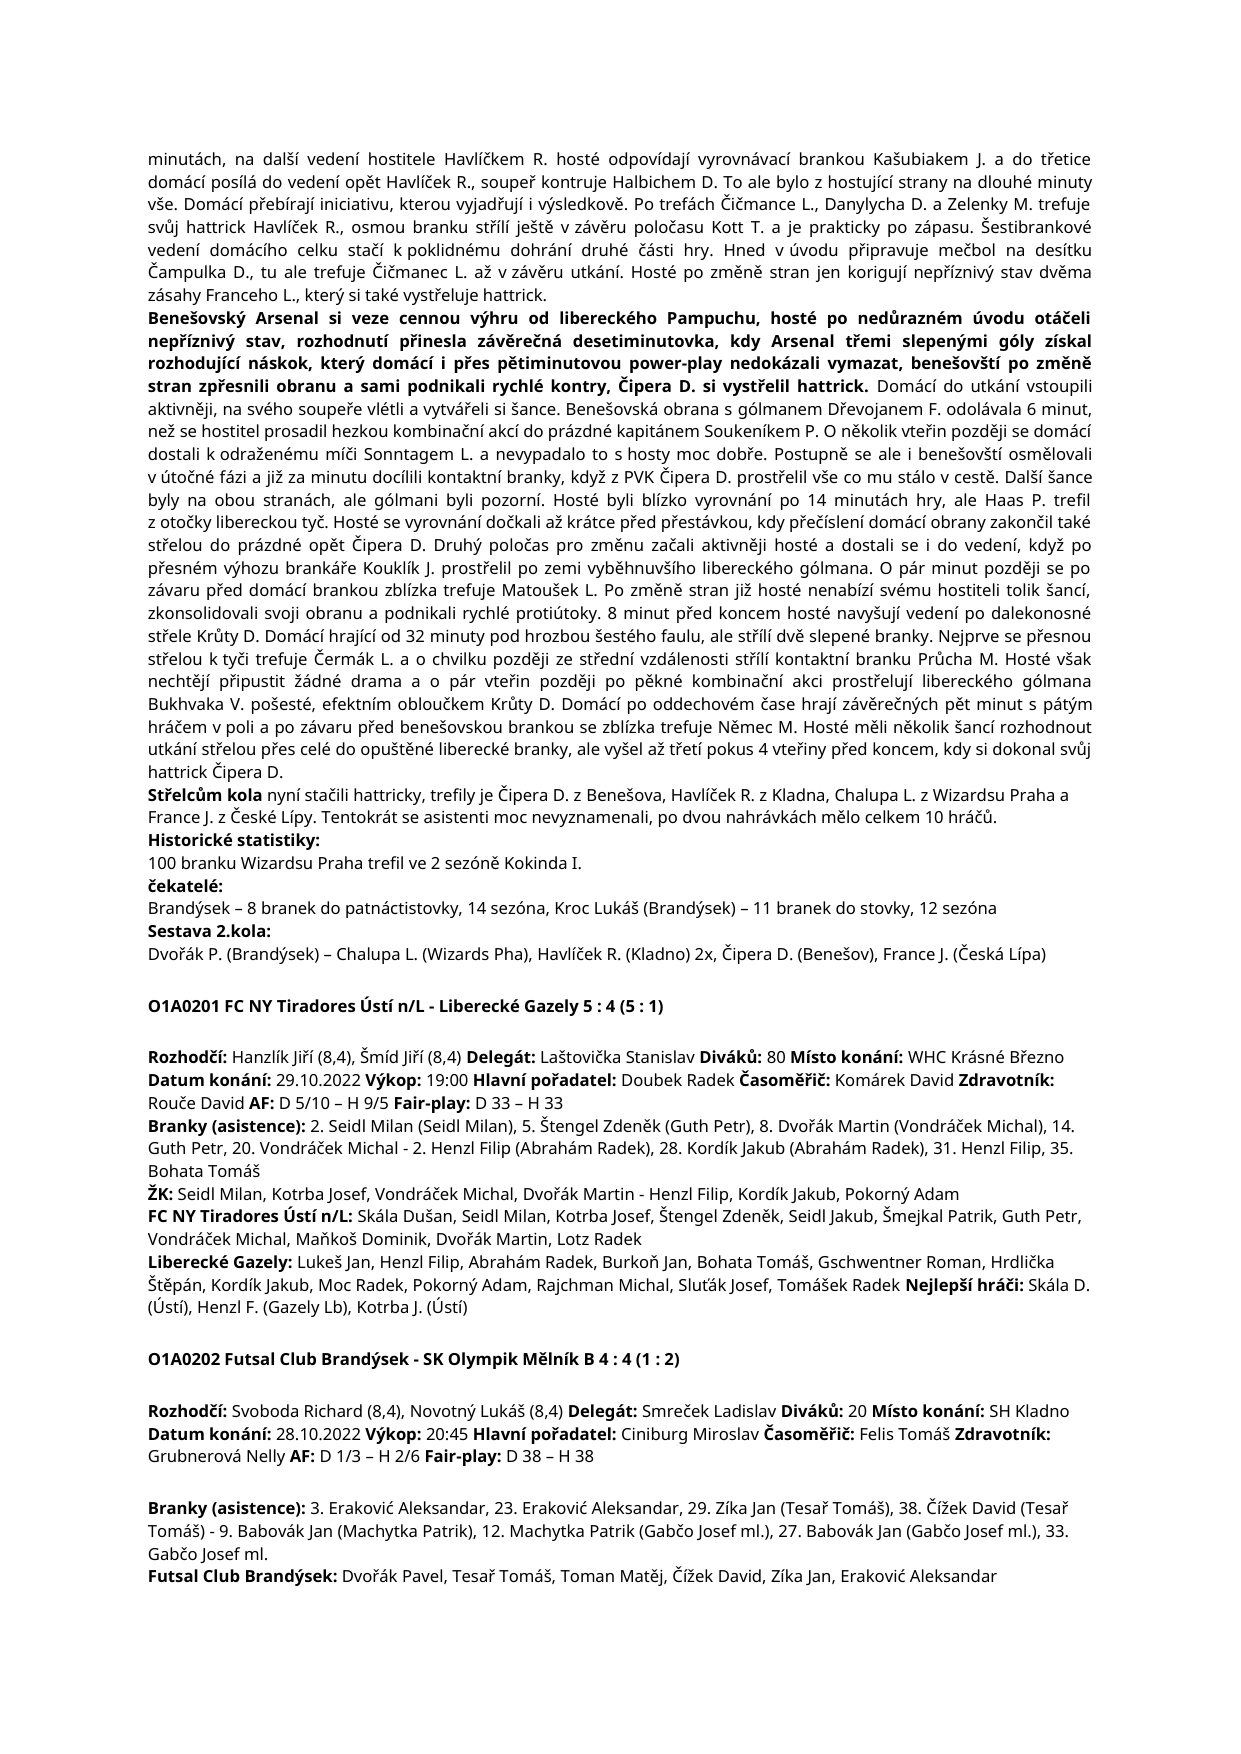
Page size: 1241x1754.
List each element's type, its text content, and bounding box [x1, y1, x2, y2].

text Brandýsek – 8 branek do patnáctistovky, 14 sezóna, Kroc Lukáš (Brandýsek) – 11 branek do stovky, 12 sezóna [148, 897, 1093, 920]
text Sestava 2.kola: [148, 920, 1093, 942]
text Rozhodčí: Hanzlík Jiří (8,4), Šmíd Jiří (8,4) Delegát: Laštovička Stanislav Diváků: 80 Místo konání: WHC Krásné Březno Datum konání: 29.10.2022 Výkop: 19:00 Hlavní pořadatel: Doubek Radek Časoměřič: Komárek David Zdravotník: Rouče David AF: D 5/10 – H 9/5 Fair-play: D 33 – H 33 Branky (asistence): 2. Seidl Milan (Seidl Milan), 5. Štengel Zdeněk (Guth Petr), 8. Dvořák Martin (Vondráček Michal), 14. Guth Petr, 20. Vondráček Michal - 2. Henzl Filip (Abrahám Radek), 28. Kordík Jakub (Abrahám Radek), 31. Henzl Filip, 35. Bohata Tomáš ŽK: Seidl Milan, Kotrba Josef, Vondráček Michal, Dvořák Martin - Henzl Filip, Kordík Jakub, Pokorný Adam FC NY Tiradores Ústí n/L: Skála Dušan, Seidl Milan, Kotrba Josef, Štengel Zdeněk, Seidl Jakub, Šmejkal Patrik, Guth Petr, Vondráček Michal, Maňkoš Dominik, Dvořák Martin, Lotz Radek Liberecké Gazely: Lukeš Jan, Henzl Filip, Abrahám Radek, Burkoň Jan, Bohata Tomáš, Gschwentner Roman, Hrdlička Štěpán, Kordík Jakub, Moc Radek, Pokorný Adam, Rajchman Michal, Sluťák Josef, Tomášek Radek Nejlepší hráči: Skála D. (Ústí), Henzl F. (Gazely Lb), Kotrba J. (Ústí) [148, 1046, 1093, 1319]
text Rozhodčí: Svoboda Richard (8,4), Novotný Lukáš (8,4) Delegát: Smreček Ladislav Diváků: 20 Místo konání: SH Kladno Datum konání: 28.10.2022 Výkop: 20:45 Hlavní pořadatel: Ciniburg Miroslav Časoměřič: Felis Tomáš Zdravotník: Grubnerová Nelly AF: D 1/3 – H 2/6 Fair-play: D 38 – H 38 [148, 1400, 1093, 1468]
text Benešovský Arsenal si veze cennou výhru od libereckého Pampuchu, hosté po nedůrazném úvodu otáčeli nepříznivý stav, rozhodnutí přinesla závěrečná desetiminutovka, kdy Arsenal třemi slepenými góly získal rozhodující náskok, který domácí i přes pětiminutovou power-play nedokázali vymazat, benešovští po změně stran zpřesnili obranu a sami podnikali rychlé kontry, Čipera D. si vystřelil hattrick. Domácí do utkání vstoupili aktivněji, na svého soupeře vlétli a vytvářeli si šance. Benešovská obrana s gólmanem Dřevojanem F. odolávala 6 minut, než se hostitel prosadil hezkou kombinační akcí do prázdné kapitánem Soukeníkem P. O několik vteřin později se domácí dostali k odraženému míči Sonntagem L. a nevypadalo to s hosty moc dobře. Postupně se ale i benešovští osmělovali v útočné fázi a již za minutu docílili kontaktní branky, když z PVK Čipera D. prostřelil vše co mu stálo v cestě. Další šance byly na obou stranách, ale gólmani byli pozorní. Hosté byli blízko vyrovnání po 14 minutách hry, ale Haas P. trefil z otočky libereckou tyč. Hosté se vyrovnání dočkali až krátce před přestávkou, kdy přečíslení domácí obrany zakončil také střelou do prázdné opět Čipera D. Druhý poločas pro změnu začali aktivněji hosté a dostali se i do vedení, když po přesném výhozu brankáře Kouklík J. prostřelil po zemi vyběhnuvšího libereckého gólmana. O pár minut později se po závaru před domácí brankou zblízka trefuje Matoušek L. Po změně stran již hosté nenabízí svému hostiteli tolik šancí, zkonsolidovali svoji obranu a podnikali rychlé protiútoky. 8 minut před koncem hosté navyšují vedení po dalekonosné střele Krůty D. Domácí hrající od 32 minuty pod hrozbou šestého faulu, ale střílí dvě slepené branky. Nejprve se přesnou střelou k tyči trefuje Čermák L. a o chvilku později ze střední vzdálenosti střílí kontaktní branku Průcha M. Hosté však nechtějí připustit žádné drama a o pár vteřin později po pěkné kombinační akci prostřelují libereckého gólmana Bukhvaka V. pošesté, efektním obloučkem Krůty D. Domácí po oddechovém čase hrají závěrečných pět minut s pátým hráčem v poli a po závaru před benešovskou brankou se zblízka trefuje Němec M. Hosté měli několik šancí rozhodnout utkání střelou přes celé do opuštěné liberecké branky, ale vyšel až třetí pokus 4 vteřiny před koncem, kdy si dokonal svůj hattrick Čipera D. [148, 307, 1093, 783]
text O1A0202 Futsal Club Brandýsek - SK Olympik Mělník B 4 : 4 (1 : 2) [148, 1348, 1093, 1371]
text Dvořák P. (Brandýsek) – Chalupa L. (Wizards Pha), Havlíček R. (Kladno) 2x, Čipera D. (Benešov), France J. (Česká Lípa) [148, 942, 1093, 965]
text O1A0201 FC NY Tiradores Ústí n/L - Liberecké Gazely 5 : 4 (5 : 1) [148, 994, 1093, 1017]
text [148, 1497, 1093, 1588]
text Střelcům kola nyní stačili hattricky, trefily je Čipera D. z Benešova, Havlíček R. z Kladna, Chalupa L. z Wizardsu Praha a France J. z České Lípy. Tentokrát se asistenti moc nevyznamenali, po dvou nahrávkách mělo celkem 10 hráčů. [148, 783, 1093, 829]
text 100 branku Wizardsu Praha trefil ve 2 sezóně Kokinda I. [148, 852, 1093, 874]
text Historické statistiky: [148, 829, 1093, 852]
text čekatelé: [148, 874, 1093, 897]
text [148, 148, 1093, 307]
